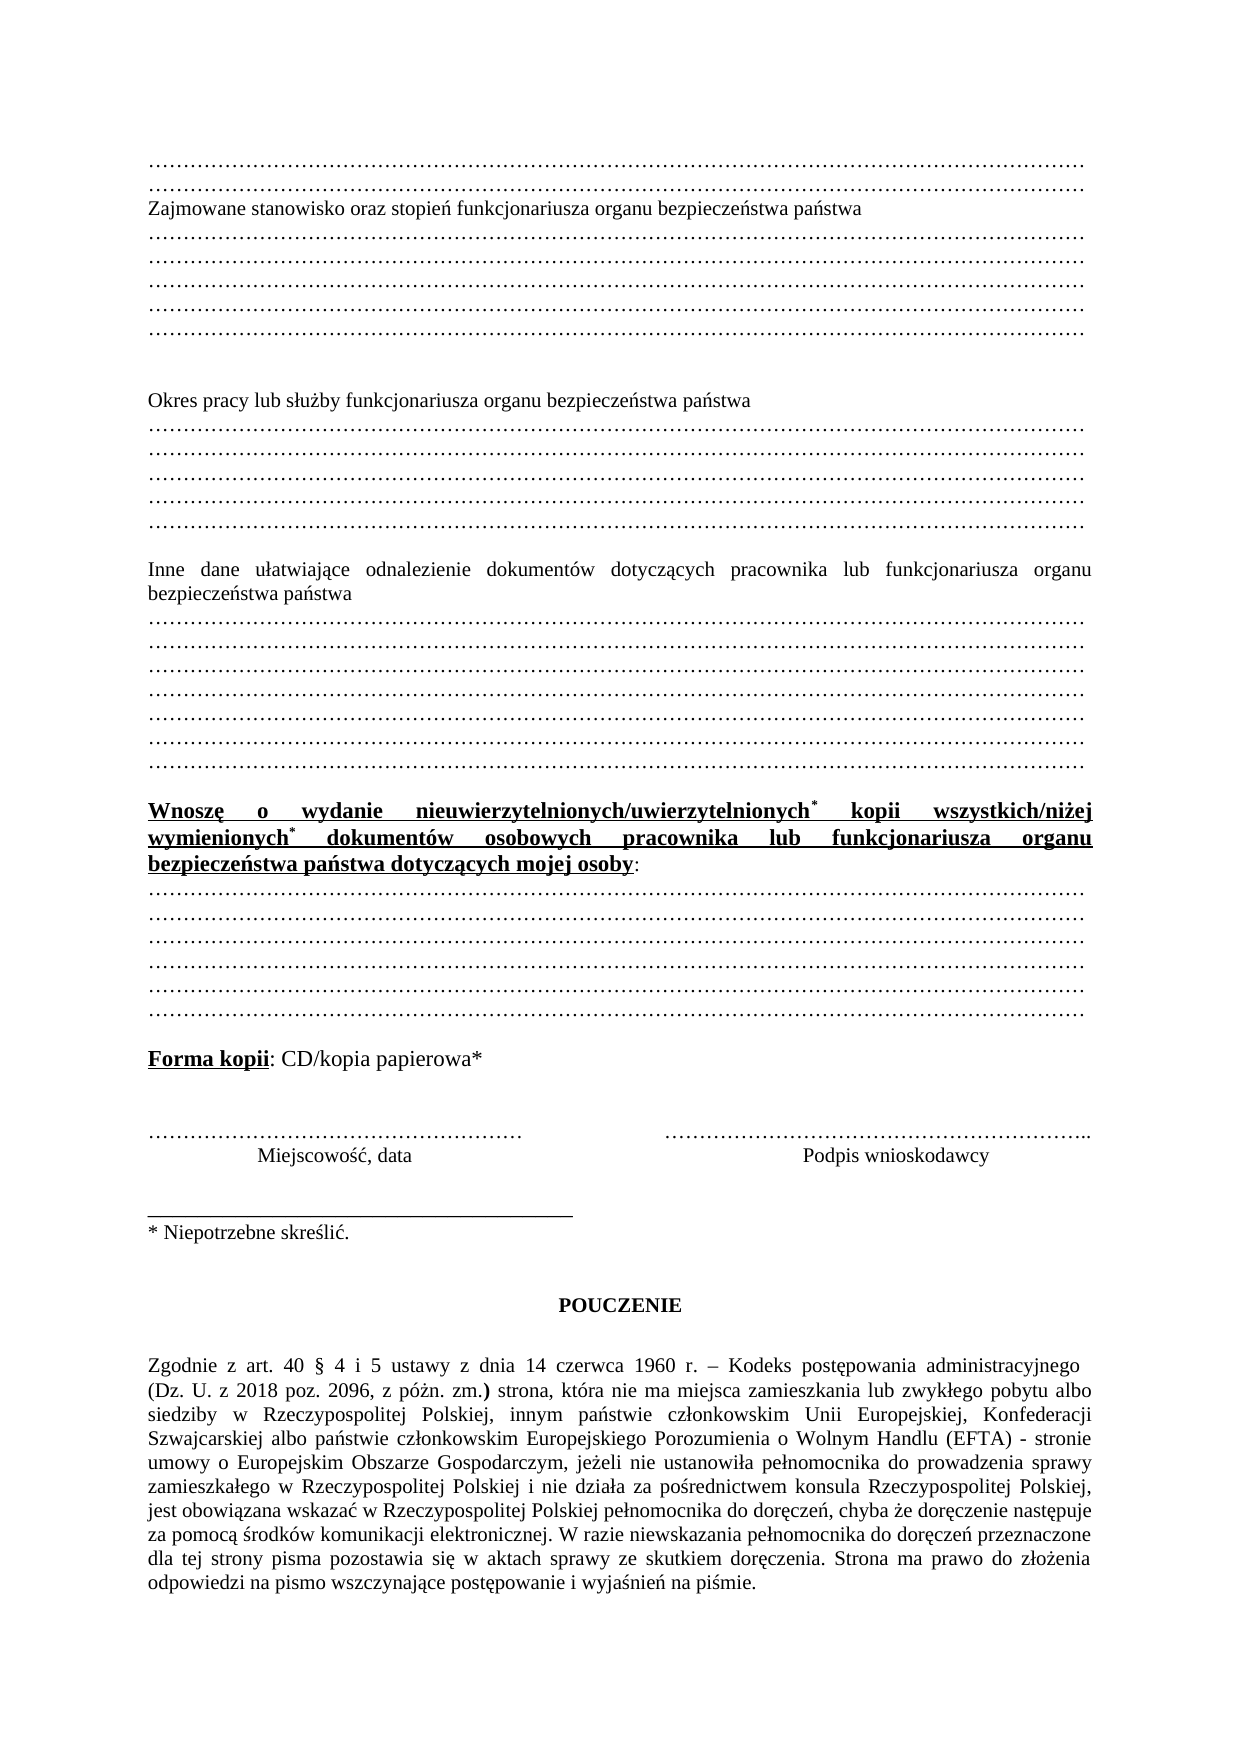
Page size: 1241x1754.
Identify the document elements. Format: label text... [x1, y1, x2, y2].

text __________________________________ [148, 1191, 1093, 1220]
text ……………………………………………… …………………………………………………….. [148, 1119, 1093, 1143]
text Miejscowość, data Podpis wnioskodawcy [148, 1143, 1093, 1167]
text Inne dane ułatwiające odnalezienie dokumentów dotyczących pracownika lub funkcjonariusza organu bezpieczeństwa państwa [148, 557, 1093, 605]
text POUCZENIE [148, 1293, 1093, 1317]
text Okres pracy lub służby funkcjonariusza organu bezpieczeństwa państwa [148, 388, 1093, 412]
text Forma kopii: CD/kopia papierowa* [148, 1045, 1093, 1071]
text Wnoszę o wydanie nieuwierzytelnionych/uwierzytelnionych* kopii wszystkich/niżej wymienionych* dokumentów osobowych pracownika lub funkcjonariusza organu bezpieczeństwa państwa dotyczących mojej osoby: [148, 797, 1093, 820]
text ……………………………………………………………………………………………………………………………………………………………………………………………………………………………………………………………………………………………………………………………………………………………………………………………………………………………………………………………………………………………………………………………………………………………………………………………………………………………………………………………………………………………………………………………………………… [148, 876, 1093, 1021]
text Wnoszę o wydanie nieuwierzytelnionych/uwierzytelnionych* kopii wszystkich/niżej wymienionych* dokumentów osobowych pracownika lub funkcjonariusza organu bezpieczeństwa państwa dotyczących mojej osoby: [148, 848, 1093, 876]
text ……………………………………………………………………………………………………………………………………………………………………………………………………………………………………………………………………………………………………………………………………………………………………………………………………………………………………………………………………………………………………………………………………………………………………………………………………………………………………………………………………………………………………………………………………………………………………………………………………………………………………………………………………… [148, 605, 1093, 773]
text Wnoszę o wydanie nieuwierzytelnionych/uwierzytelnionych* kopii wszystkich/niżej wymienionych* dokumentów osobowych pracownika lub funkcjonariusza organu bezpieczeństwa państwa dotyczących mojej osoby: [148, 821, 1093, 846]
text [148, 148, 1093, 196]
text Zgodnie z art. 40 § 4 i 5 ustawy z dnia 14 czerwca 1960 r. – Kodeks postępowania administracyjnego (Dz. U. z 2018 poz. 2096, z póżn. zm.) strona, która nie ma miejsca zamieszkania lub zwykłego pobytu albo siedziby w Rzeczypospolitej Polskiej, innym państwie członkowskim Unii Europejskiej, Konfederacji Szwajcarskiej albo państwie członkowskim Europejskiego Porozumienia o Wolnym Handlu (EFTA) - stronie umowy o Europejskim Obszarze Gospodarczym, jeżeli nie ustanowiła pełnomocnika do prowadzenia sprawy zamieszkałego w Rzeczypospolitej Polskiej i nie działa za pośrednictwem konsula Rzeczypospolitej Polskiej, jest obowiązana wskazać w Rzeczypospolitej Polskiej pełnomocnika do doręczeń, chyba że doręczenie następuje za pomocą środków komunikacji elektronicznej. W razie niewskazania pełnomocnika do doręczeń przeznaczone dla tej strony pisma pozostawia się w aktach sprawy ze skutkiem doręczenia. Strona ma prawo do złożenia odpowiedzi na pismo wszczynające postępowanie i wyjaśnień na piśmie. [148, 1353, 1093, 1594]
text * Niepotrzebne skreślić. [148, 1220, 1093, 1244]
text Zajmowane stanowisko oraz stopień funkcjonariusza organu bezpieczeństwa państwa [148, 196, 1093, 220]
